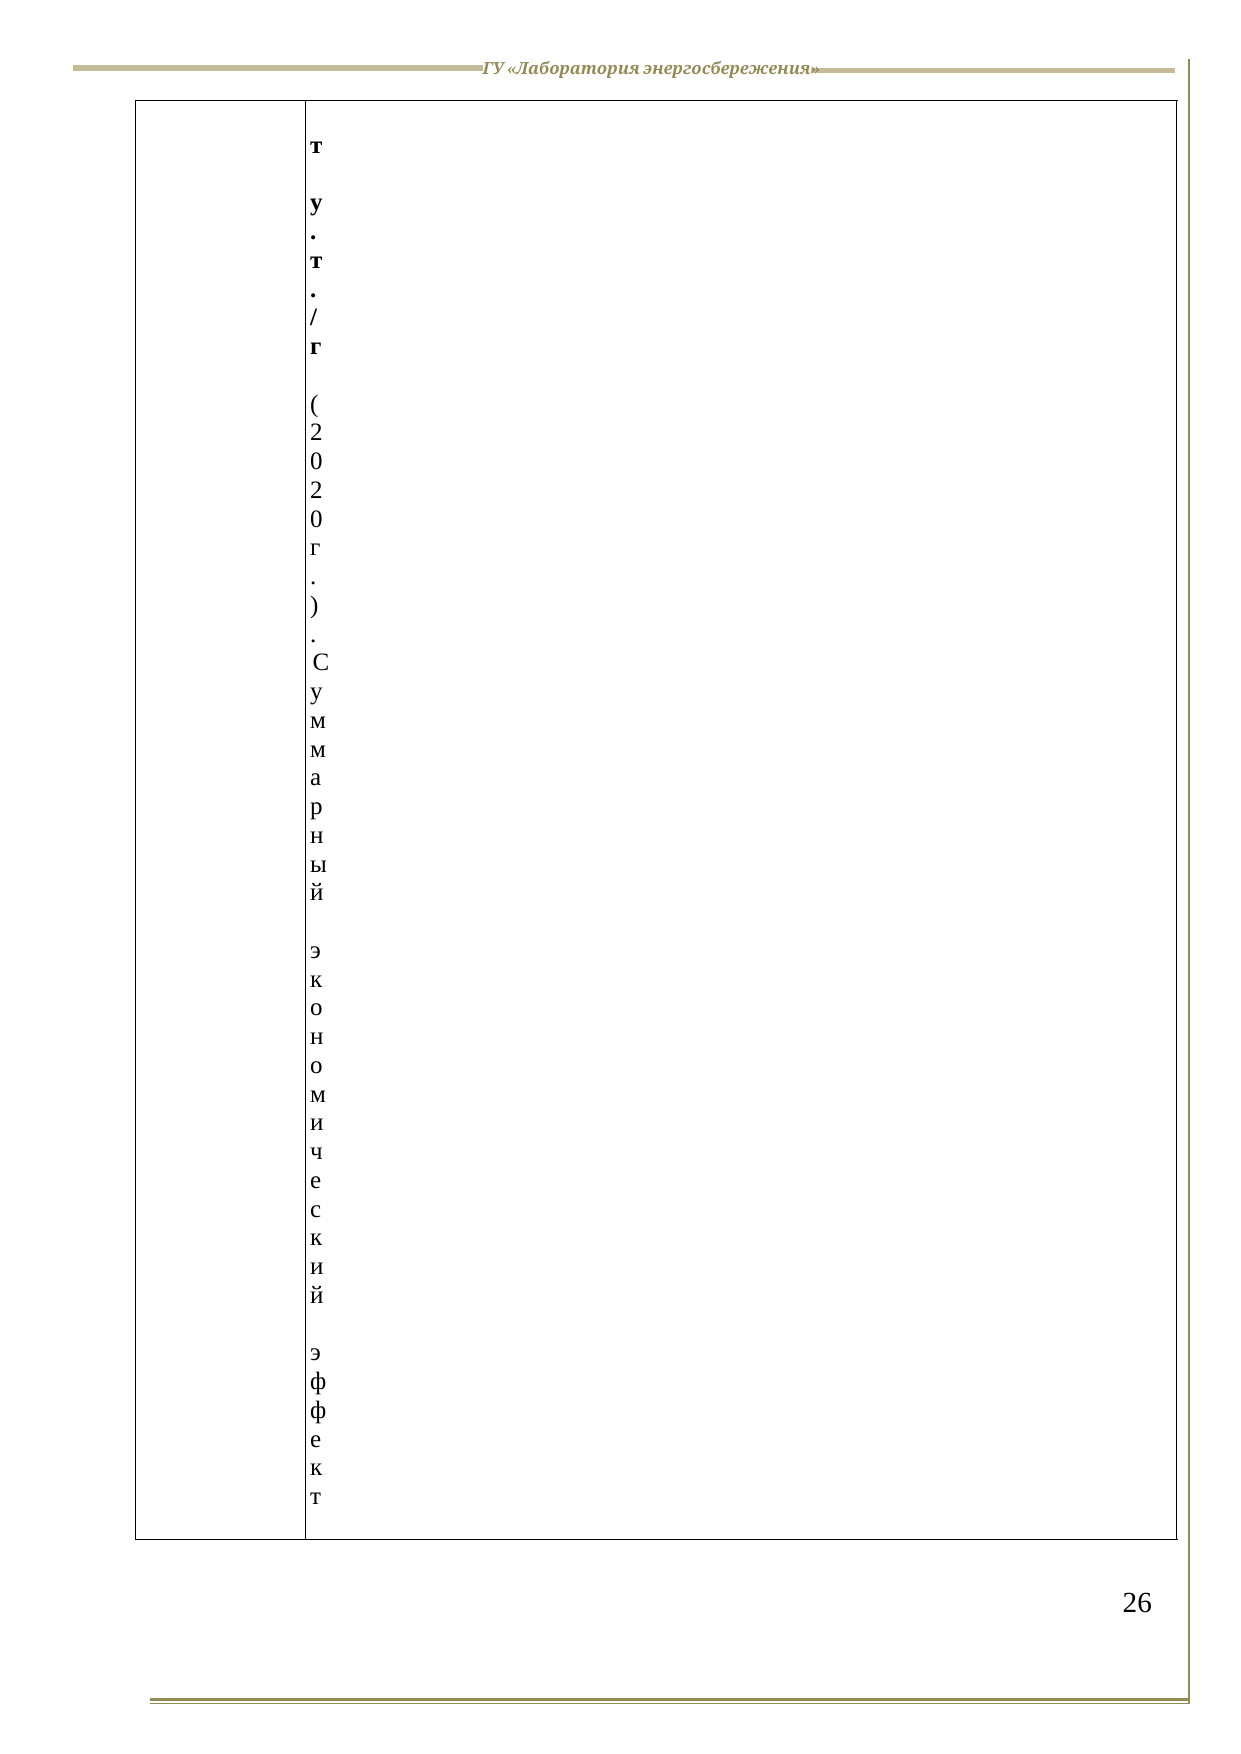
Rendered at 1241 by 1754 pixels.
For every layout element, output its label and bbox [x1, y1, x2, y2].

table_cell [136, 101, 305, 1539]
table_cell [306, 101, 1176, 1539]
